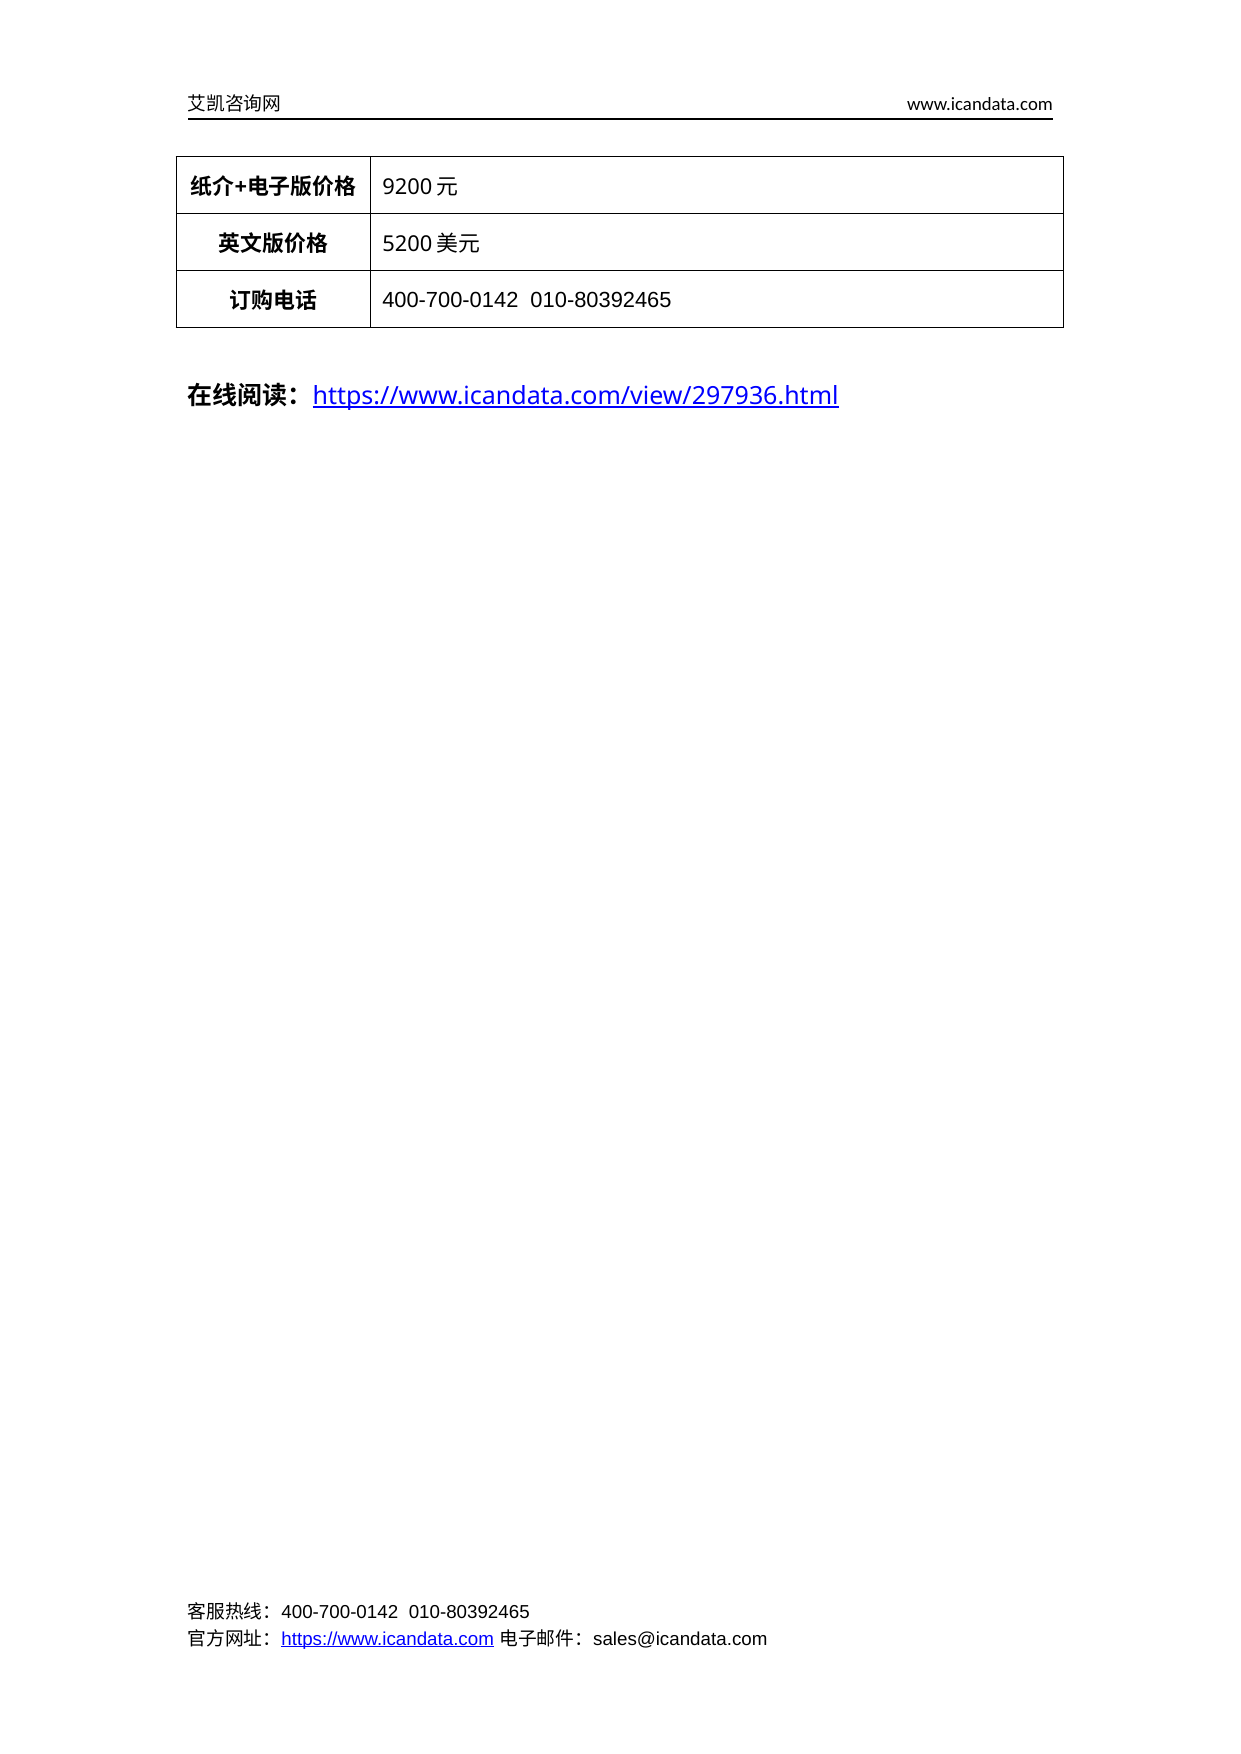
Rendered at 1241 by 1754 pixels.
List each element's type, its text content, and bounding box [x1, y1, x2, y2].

table_cell 5200美元 [371, 214, 1063, 270]
table_cell 纸介+电子版价格 [177, 157, 370, 213]
table_cell 英文版价格 [177, 214, 370, 270]
table_cell 订购电话 [177, 271, 370, 327]
text 在线阅读：https://www.icandata.com/view/297936.html [187, 361, 1053, 426]
table_cell 400-700-0142 010-80392465 [371, 271, 1063, 327]
table_cell 9200元 [371, 157, 1063, 213]
